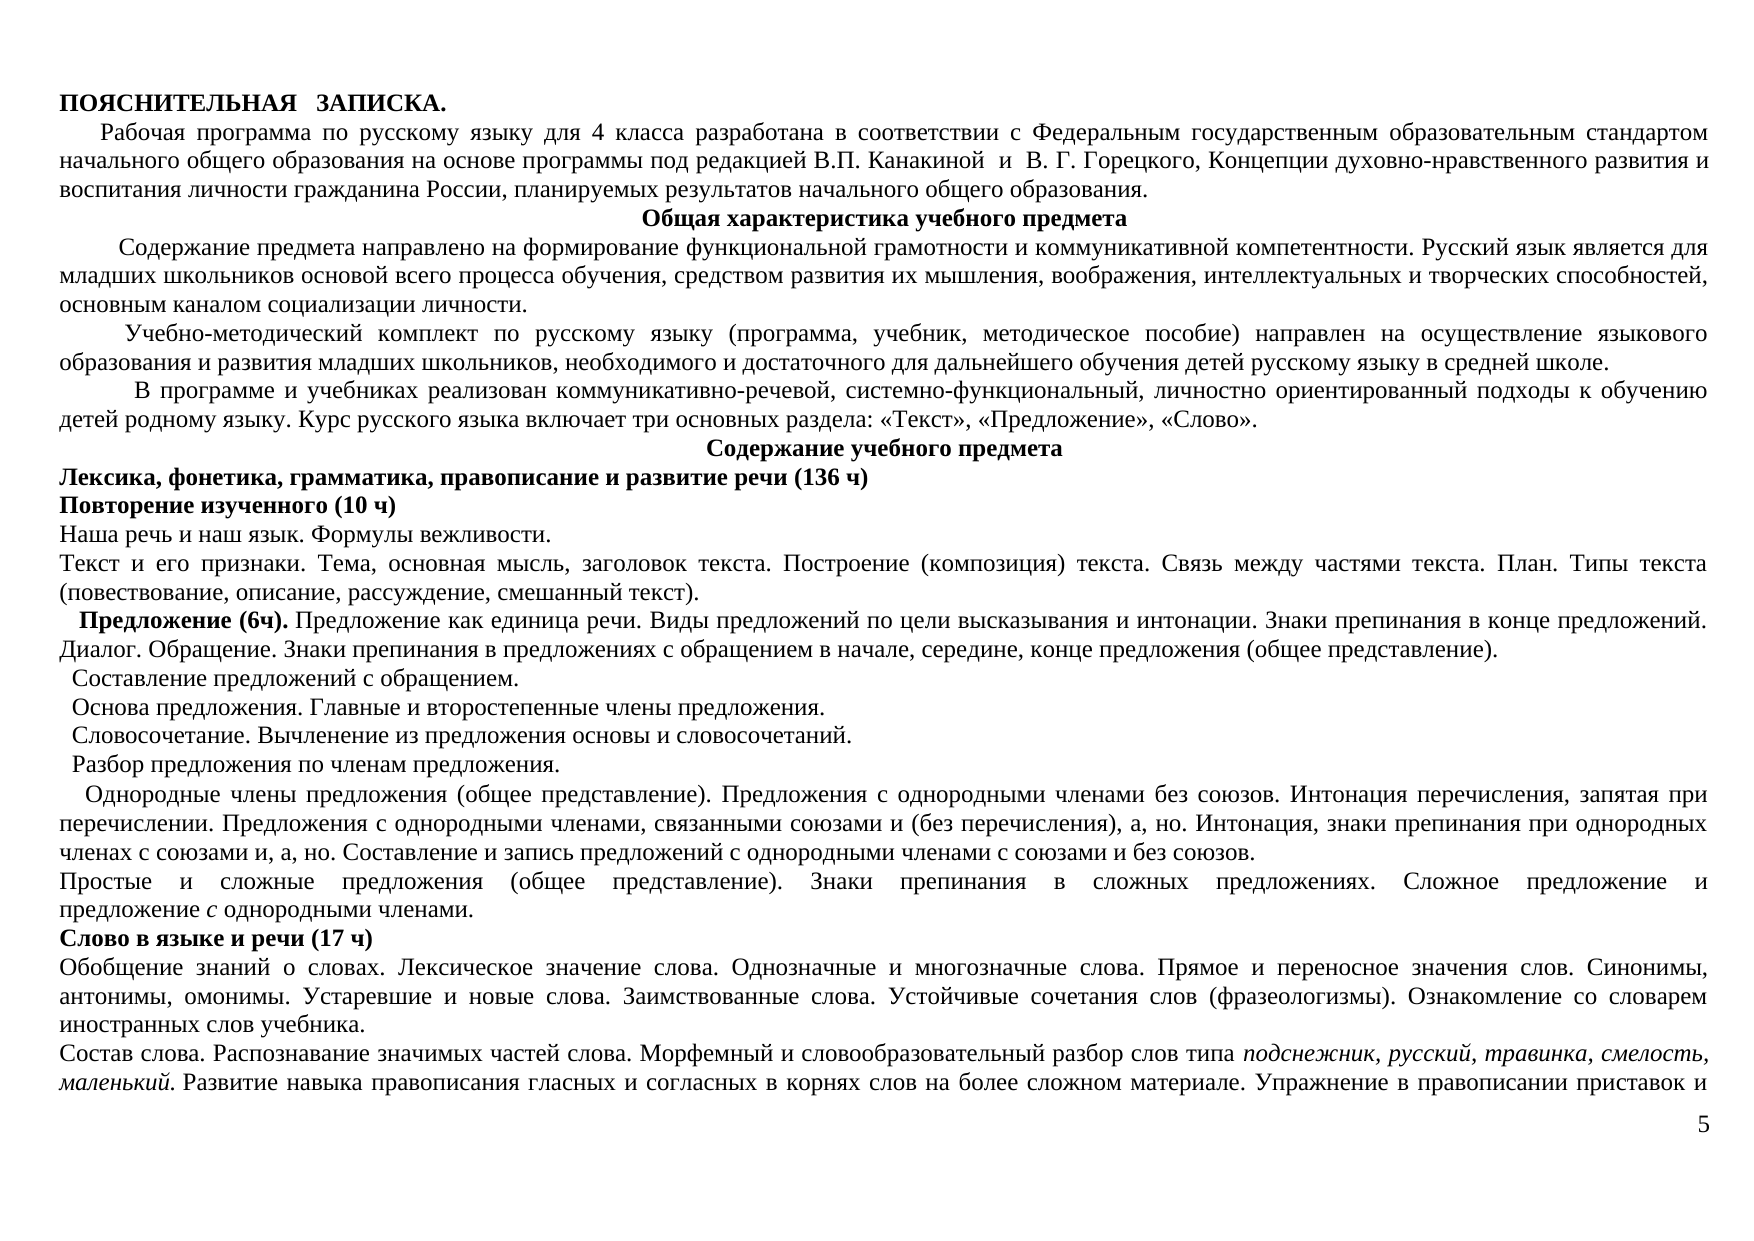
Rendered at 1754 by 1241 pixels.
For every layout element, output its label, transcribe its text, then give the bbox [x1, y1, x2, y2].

text ПОЯСНИТЕЛЬНАЯ ЗАПИСКА. [59, 88, 1709, 117]
text Предложение (6ч). Предложение как единица речи. Виды предложений по цели высказывания и интонации. Знаки препинания в конце предложений. Диалог. Обращение. Знаки препинания в предложениях с обращением в начале, середине, конце предложения (общее представление). [59, 605, 1709, 663]
text Содержание предмета направлено на формирование функциональной грамотности и коммуникативной компетентности. Русский язык является для младших школьников основой всего процесса обучения, средством развития их мышления, воображения, интеллектуальных и творческих способностей, основным каналом социализации личности. [59, 232, 1709, 318]
text Разбор предложения по членам предложения. [59, 749, 1709, 778]
text В программе и учебниках реализован коммуникативно-речевой, системно-функциональный, личностно ориентированный подходы к обучению детей родному языку. Курс русского языка включает три основных раздела: «Текст», «Предложение», «Слово». [59, 375, 1709, 433]
text Общая характеристика учебного предмета [59, 203, 1709, 232]
text Повторение изученного (10 ч) [59, 490, 1709, 519]
text Текст и его признаки. Тема, основная мысль, заголовок текста. Построение (композиция) текста. Связь между частями текста. План. Типы текста (повествование, описание, рассуждение, смешанный текст). [59, 548, 1709, 605]
text Основа предложения. Главные и второстепенные члены предложения. [59, 692, 1709, 720]
text Лексика, фонетика, грамматика, правописание и развитие речи (136 ч) [59, 462, 1709, 490]
text Наша речь и наш язык. Формулы вежливости. [59, 519, 1709, 548]
text Составление предложений с обращением. [59, 663, 1709, 692]
text Обобщение знаний о словах. Лексическое значение слова. Однозначные и многозначные слова. Прямое и переносное значения слов. Синонимы, антонимы, омонимы. Устаревшие и новые слова. Заимствованные слова. Устойчивые сочетания слов (фразеологизмы). Ознакомление со словарем иностранных слов учебника. [59, 952, 1709, 1038]
text Словосочетание. Вычленение из предложения основы и словосочетаний. [59, 720, 1709, 749]
text Рабочая программа по русскому языку для 4 класса разработана в соответствии с Федеральным государственным образовательным стандартом начального общего образования на основе программы под редакцией В.П. Канакиной и В. Г. Горецкого, Концепции духовно-нравственного развития и воспитания личности гражданина России, планируемых результатов начального общего образования. [59, 117, 1709, 203]
text Учебно-методический комплект по русскому языку (программа, учебник, методическое пособие) направлен на осуществление языкового образования и развития младших школьников, необходимого и достаточного для дальнейшего обучения детей русскому языку в средней школе. [59, 318, 1709, 375]
text Слово в языке и речи (17 ч) [59, 923, 1709, 952]
text Простые и сложные предложения (общее представление). Знаки препинания в сложных предложениях. Сложное предложение и предложение с однородными членами. [59, 866, 1709, 923]
text Содержание учебного предмета [59, 433, 1709, 462]
text Однородные члены предложения (общее представление). Предложения с однородными членами без союзов. Интонация перечисления, запятая при перечислении. Предложения с однородными членами, связанными союзами и (без перечисления), а, но. Интонация, знаки препинания при однородных членах с союзами и, а, но. Составление и запись предложений с однородными членами с союзами и без союзов. [59, 778, 1709, 866]
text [59, 1038, 1709, 1096]
